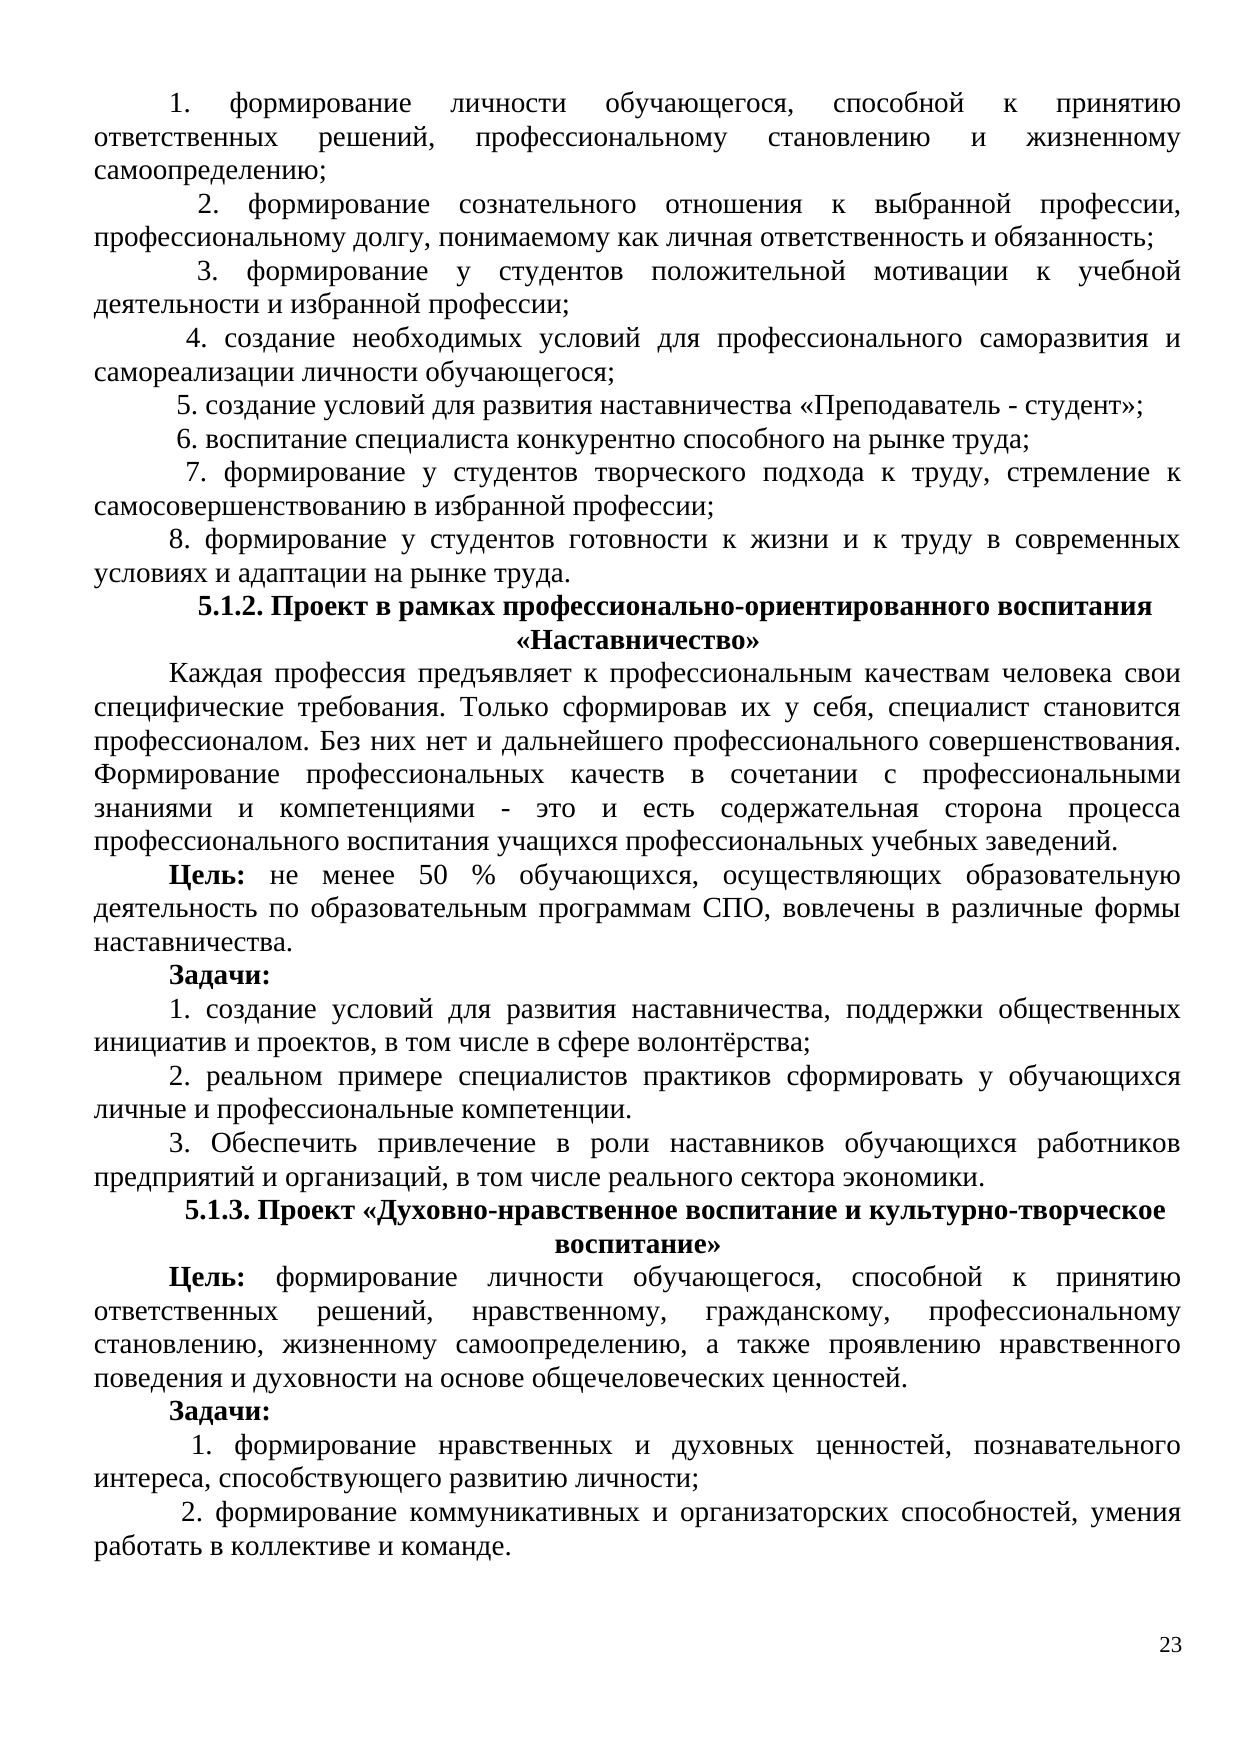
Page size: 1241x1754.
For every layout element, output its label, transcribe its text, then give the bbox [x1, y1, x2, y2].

text 5.1.2. Проект в рамках профессионально-ориентированного воспитания «Наставничество» [94, 588, 1182, 656]
text Задачи: [94, 1393, 1182, 1427]
text 2. формирование сознательного отношения к выбранной профессии, профессиональному долгу, понимаемому как личная ответственность и обязанность; [94, 186, 1182, 253]
text 2. формирование коммуникативных и организаторских способностей, умения работать в коллективе и команде. [94, 1494, 1182, 1561]
text 1. создание условий для развития наставничества, поддержки общественных инициатив и проектов, в том числе в сфере волонтёрства; [94, 991, 1182, 1058]
text 2. реальном примере специалистов практиков сформировать у обучающихся личные и профессиональные компетенции. [94, 1058, 1182, 1125]
text Цель: не менее 50 % обучающихся, осуществляющих образовательную деятельность по образовательным программам СПО, вовлечены в различные формы наставничества. [94, 857, 1182, 957]
text Каждая профессия предъявляет к профессиональным качествам человека свои специфические требования. Только сформировав их у себя, специалист становится профессионалом. Без них нет и дальнейшего профессионального совершенствования. Формирование профессиональных качеств в сочетании с профессиональными знаниями и компетенциями - это и есть содержательная сторона процесса профессионального воспитания учащихся профессиональных учебных заведений. [94, 656, 1182, 857]
text 8. формирование у студентов готовности к жизни и к труду в современных условиях и адаптации на рынке труда. [94, 521, 1182, 588]
text 3. формирование у студентов положительной мотивации к учебной деятельности и избранной профессии; [94, 253, 1182, 320]
text 7. формирование у студентов творческого подхода к труду, стремление к самосовершенствованию в избранной профессии; [94, 454, 1182, 521]
text Цель: формирование личности обучающегося, способной к принятию ответственных решений, нравственному, гражданскому, профессиональному становлению, жизненному самоопределению, а также проявлению нравственного поведения и духовности на основе общечеловеческих ценностей. [94, 1259, 1182, 1393]
text 3. Обеспечить привлечение в роли наставников обучающихся работников предприятий и организаций, в том числе реального сектора экономики. [94, 1125, 1182, 1192]
text 1. формирование нравственных и духовных ценностей, познавательного интереса, способствующего развитию личности; [94, 1427, 1182, 1494]
text 6. воспитание специалиста конкурентно способного на рынке труда; [94, 421, 1182, 454]
text 5. создание условий для развития наставничества «Преподаватель - студент»; [94, 387, 1182, 421]
text Задачи: [94, 957, 1182, 991]
text 5.1.3. Проект «Духовно-нравственное воспитание и культурно-творческое воспитание» [94, 1192, 1182, 1259]
text 4. создание необходимых условий для профессионального саморазвития и самореализации личности обучающегося; [94, 320, 1182, 387]
text 1. формирование личности обучающегося, способной к принятию ответственных решений, профессиональному становлению и жизненному самоопределению; [94, 85, 1182, 186]
